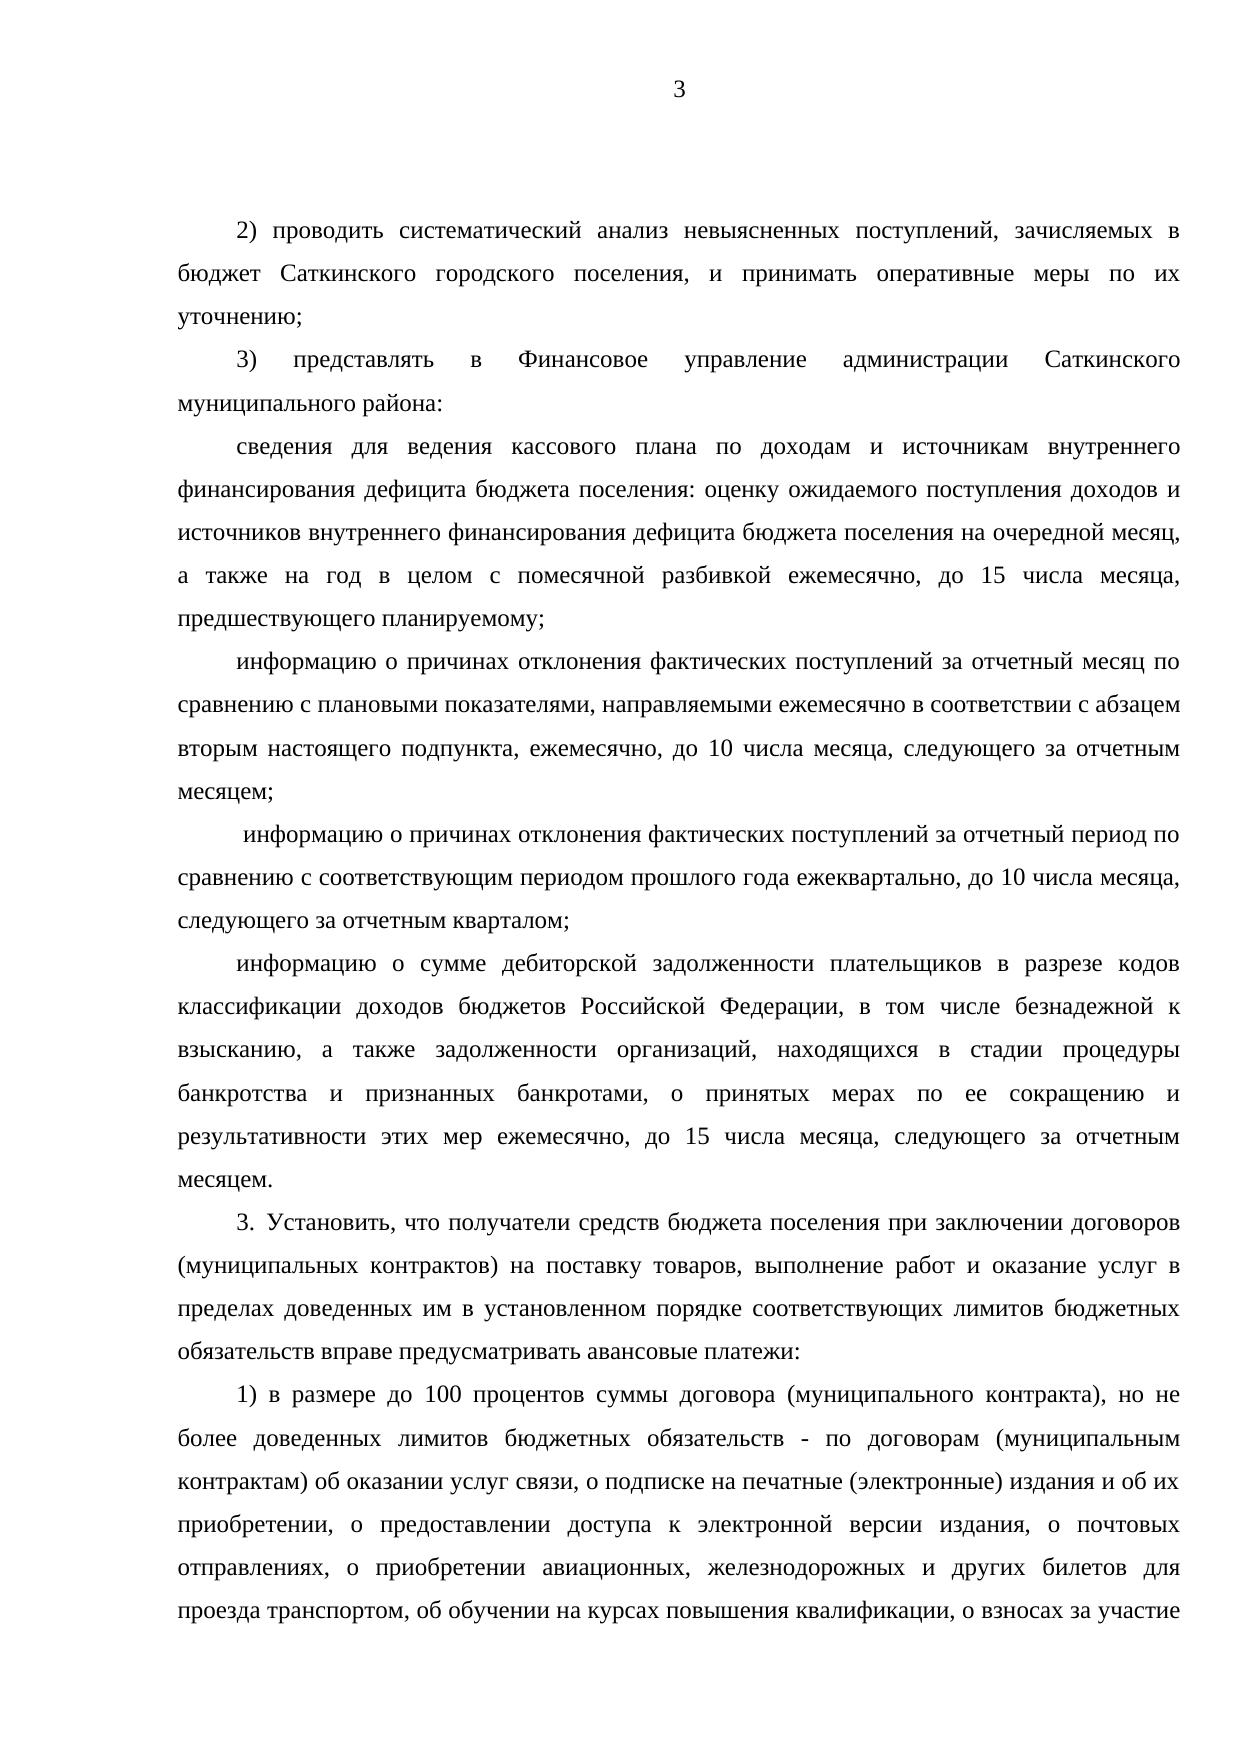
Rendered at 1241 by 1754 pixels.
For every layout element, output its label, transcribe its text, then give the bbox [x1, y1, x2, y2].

text 3) представлять в Финансовое управление администрации Саткинского муниципального района: [177, 344, 1181, 416]
text информацию о причинах отклонения фактических поступлений за отчетный период по сравнению с соответствующим периодом прошлого года ежеквартально, до 10 числа месяца, следующего за отчетным кварталом; [177, 819, 1181, 934]
text информацию о сумме дебиторской задолженности плательщиков в разрезе кодов классификации доходов бюджетов Российской Федерации, в том числе безнадежной к взысканию, а также задолженности организаций, находящихся в стадии процедуры банкротства и признанных банкротами, о принятых мерах по ее сокращению и результативности этих мер ежемесячно, до 15 числа месяца, следующего за отчетным месяцем. [177, 948, 1181, 1193]
text информацию о причинах отклонения фактических поступлений за отчетный месяц по сравнению с плановыми показателями, направляемыми ежемесячно в соответствии с абзацем вторым настоящего подпункта, ежемесячно, до 10 числа месяца, следующего за отчетным месяцем; [177, 646, 1181, 804]
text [177, 1379, 1181, 1624]
text сведения для ведения кассового плана по доходам и источникам внутреннего финансирования дефицита бюджета поселения: оценку ожидаемого поступления доходов и источников внутреннего финансирования дефицита бюджета поселения на очередной месяц, а также на год в целом с помесячной разбивкой ежемесячно, до 15 числа месяца, предшествующего планируемому; [177, 431, 1181, 632]
list Установить, что получатели средств бюджета поселения при заключении договоров (муниципальных контрактов) на поставку товаров, выполнение работ и оказание услуг в пределах доведенных им в установленном порядке соответствующих лимитов бюджетных обязательств вправе предусматривать авансовые платежи: [177, 1207, 1181, 1365]
text 2) проводить систематический анализ невыясненных поступлений, зачисляемых в бюджет Саткинского городского поселения, и принимать оперативные меры по их уточнению; [177, 215, 1181, 330]
